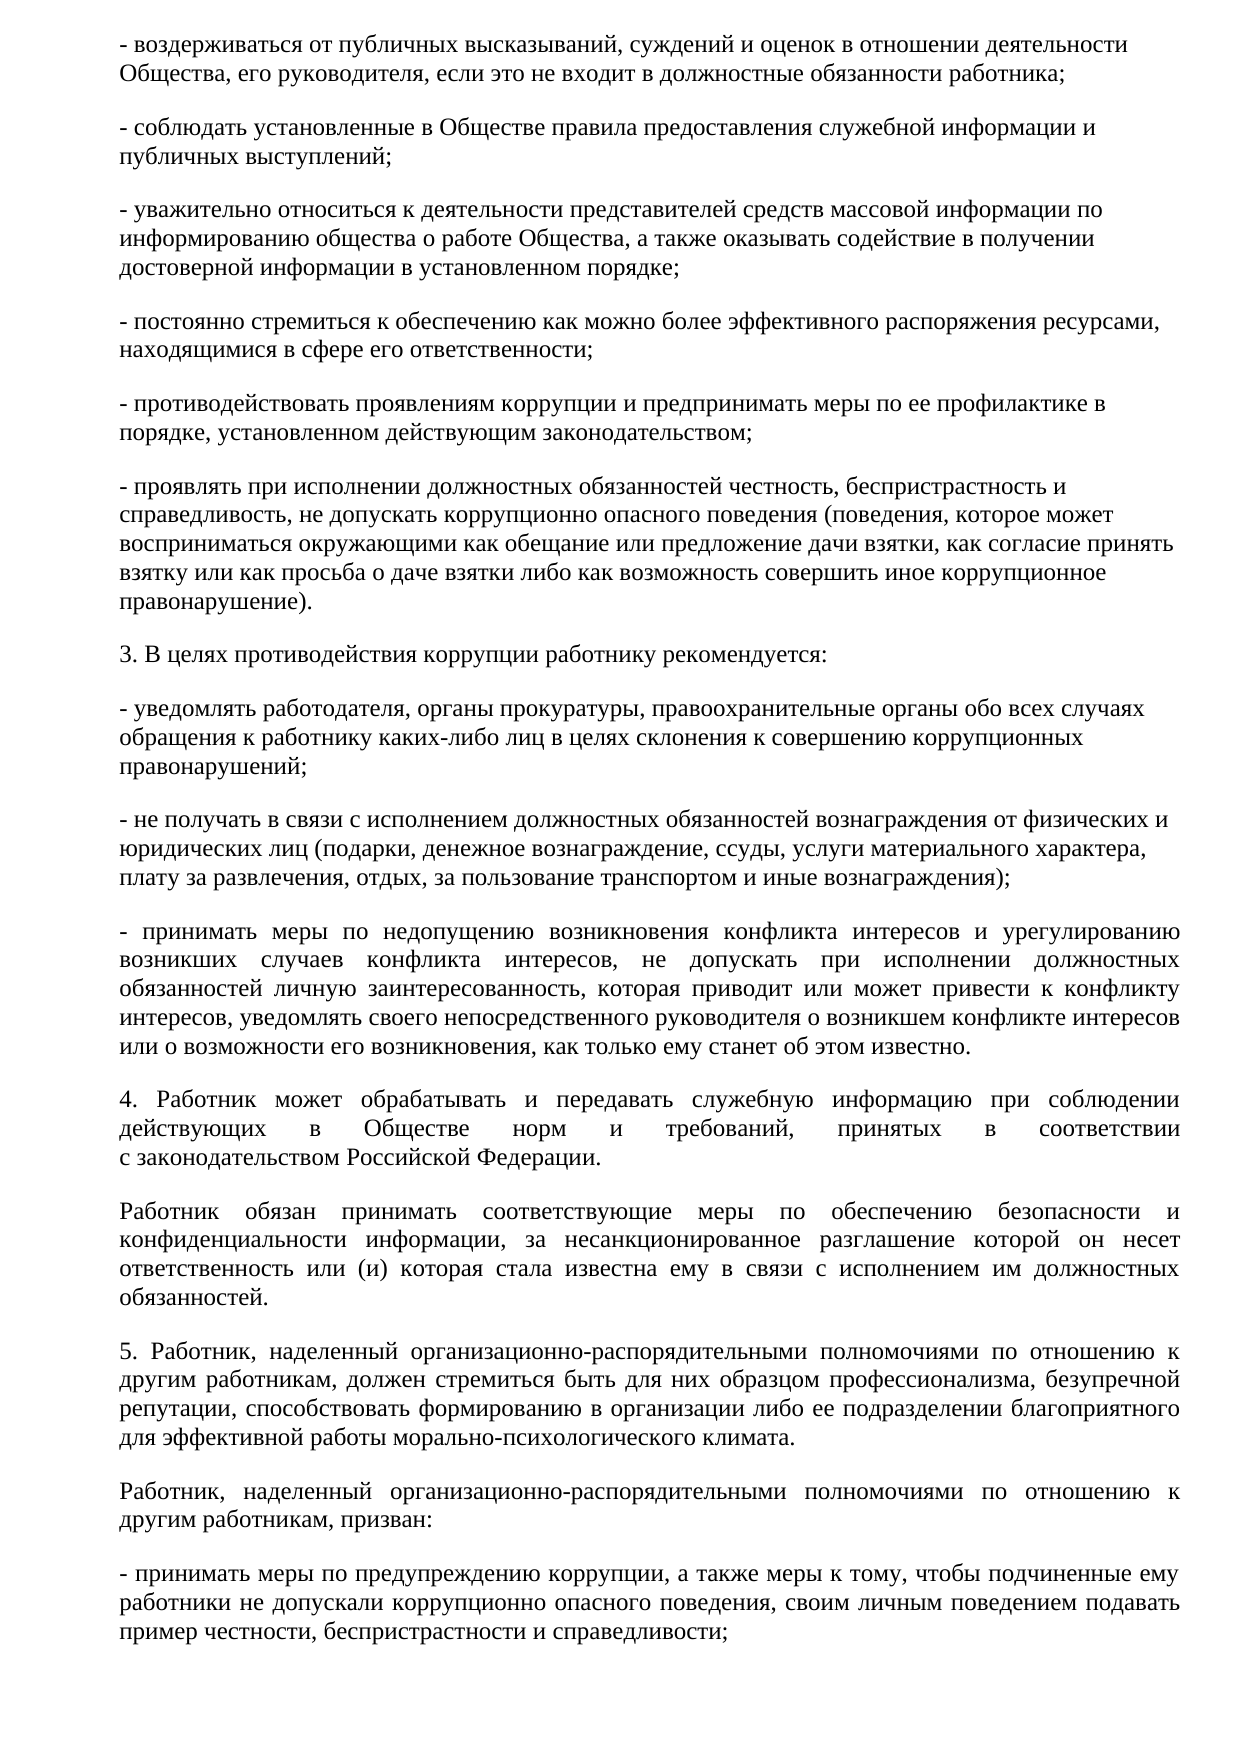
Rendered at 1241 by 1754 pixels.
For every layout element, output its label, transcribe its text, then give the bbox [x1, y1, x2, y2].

text - уважительно относиться к деятельности представителей средств массовой информации по информированию общества о работе Общества, а также оказывать содействие в получении достоверной информации в установленном порядке; [119, 194, 1181, 281]
text - воздерживаться от публичных высказываний, суждений и оценок в отношении деятельности Общества, его руководителя, если это не входит в должностные обязанности работника; [119, 29, 1181, 87]
text - уведомлять работодателя, органы прокуратуры, правоохранительные органы обо всех случаях обращения к работнику каких-либо лиц в целях склонения к совершению коррупционных правонарушений; [119, 693, 1181, 779]
text - постоянно стремиться к обеспечению как можно более эффективного распоряжения ресурсами, находящимися в сфере его ответственности; [119, 306, 1181, 363]
text - соблюдать установленные в Обществе правила предоставления служебной информации и публичных выступлений; [119, 112, 1181, 169]
text 5. Работник, наделенный организационно-распорядительными полномочиями по отношению к другим работникам, должен стремиться быть для них образцом профессионализма, безупречной репутации, способствовать формированию в организации либо ее подразделении благоприятного для эффективной работы морально-психологического климата. [119, 1336, 1181, 1451]
text Работник обязан принимать соответствующие меры по обеспечению безопасности и конфиденциальности информации, за несанкционированное разглашение которой он несет ответственность или (и) которая стала известна ему в связи с исполнением им должностных обязанностей. [119, 1196, 1181, 1311]
text - противодействовать проявлениям коррупции и предпринимать меры по ее профилактике в порядке, установленном действующим законодательством; [119, 388, 1181, 446]
text - не получать в связи с исполнением должностных обязанностей вознаграждения от физических и юридических лиц (подарки, денежное вознаграждение, ссуды, услуги материального характера, плату за развлечения, отдых, за пользование транспортом и иные вознаграждения); [119, 804, 1181, 891]
text - принимать меры по предупреждению коррупции, а также меры к тому, чтобы подчиненные ему работники не допускали коррупционно опасного поведения, своим личным поведением подавать пример честности, беспристрастности и справедливости; [119, 1558, 1181, 1644]
text - проявлять при исполнении должностных обязанностей честность, беспристрастность и справедливость, не допускать коррупционно опасного поведения (поведения, которое может восприниматься окружающими как обещание или предложение дачи взятки, как согласие принять взятку или как просьба о даче взятки либо как возможность совершить иное коррупционное правонарушение). [119, 471, 1181, 614]
text 3. В целях противодействия коррупции работнику рекомендуется: [119, 639, 1181, 668]
text - принимать меры по недопущению возникновения конфликта интересов и урегулированию возникших случаев конфликта интересов, не допускать при исполнении должностных обязанностей личную заинтересованность, которая приводит или может привести к конфликту интересов, уведомлять своего непосредственного руководителя о возникшем конфликте интересов или о возможности его возникновения, как только ему станет об этом известно. [119, 916, 1181, 1059]
text Работник, наделенный организационно-распорядительными полномочиями по отношению к другим работникам, призван: [119, 1476, 1181, 1533]
text 4. Работник может обрабатывать и передавать служебную информацию при соблюдении действующих в Обществе норм и требований, принятых в соответствии с законодательством Российской Федерации. [119, 1084, 1181, 1171]
